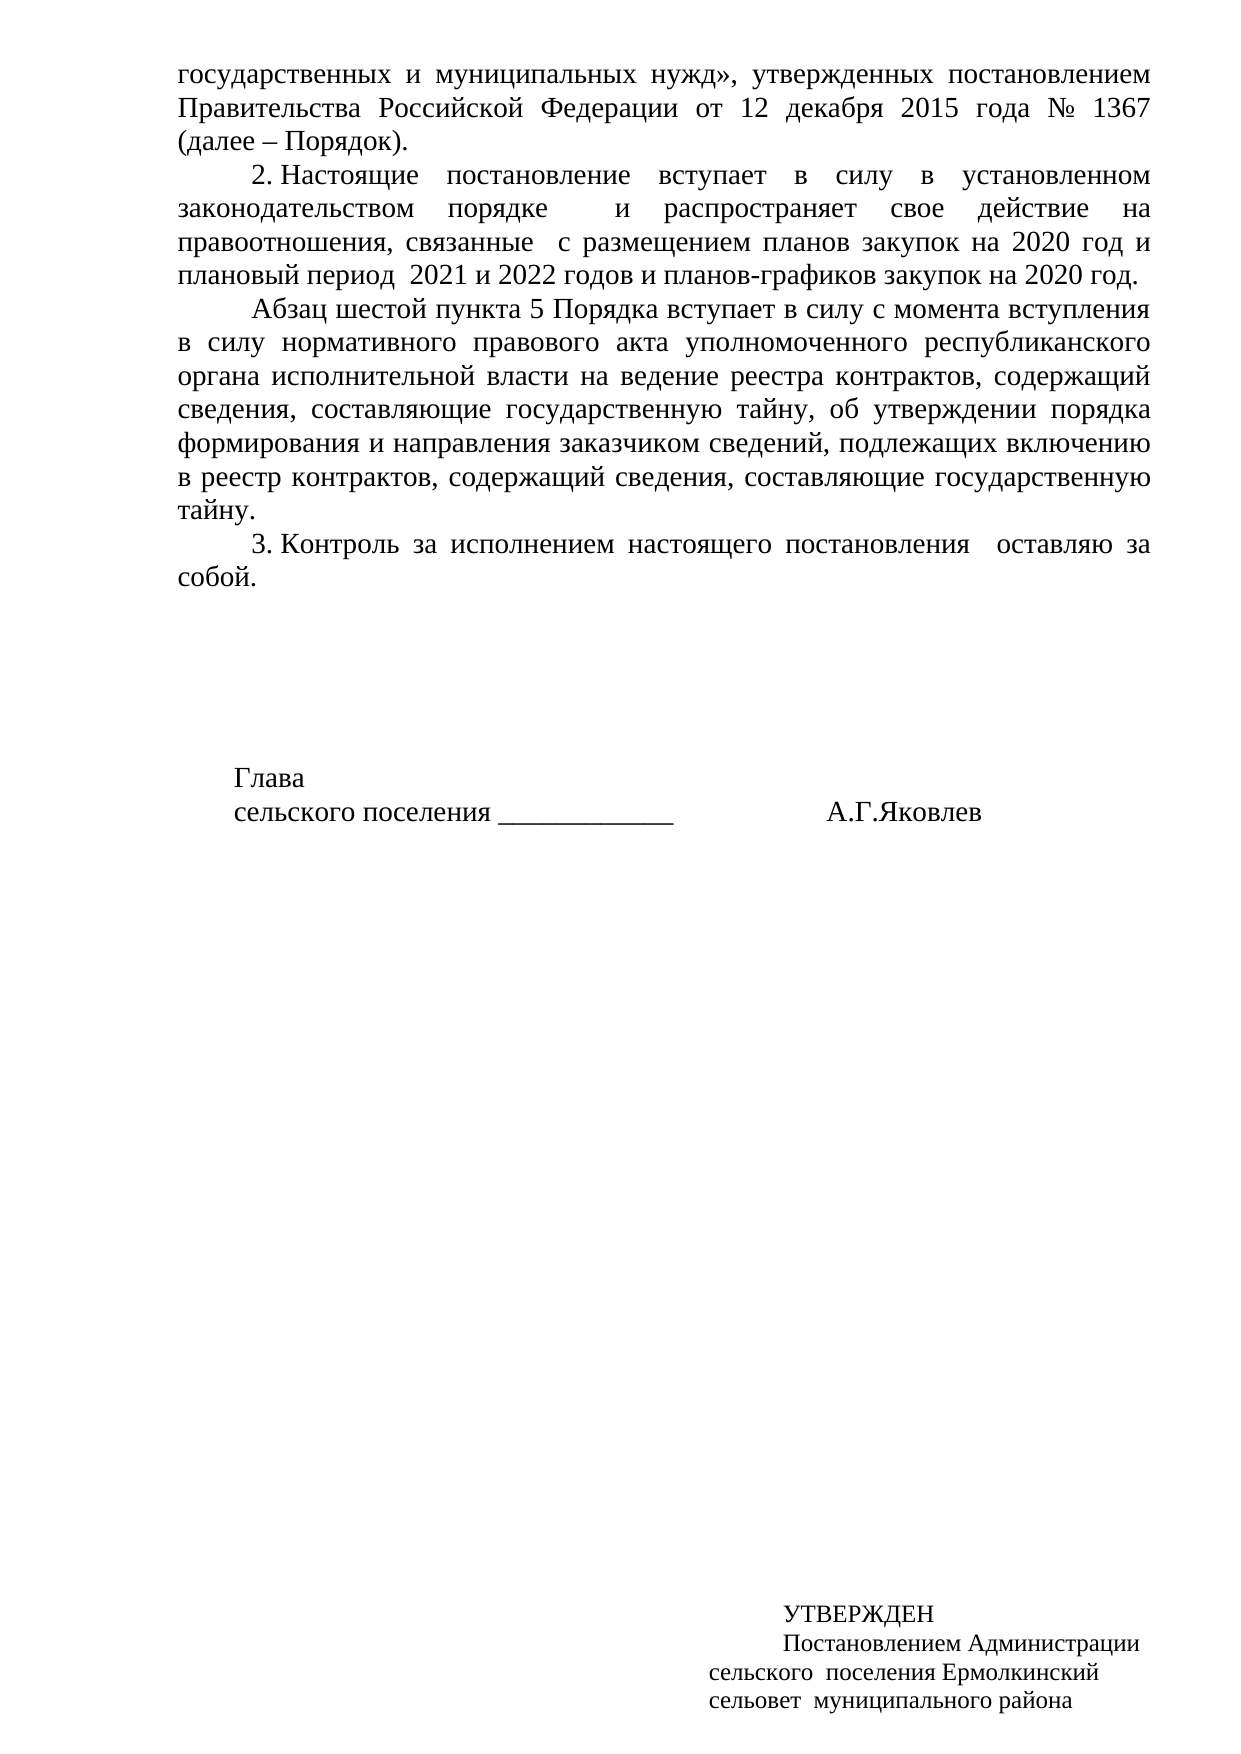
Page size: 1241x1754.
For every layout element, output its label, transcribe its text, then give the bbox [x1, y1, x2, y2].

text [177, 56, 1152, 157]
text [709, 1628, 1152, 1714]
text Абзац шестой пункта 5 Порядка вступает в силу с момента вступления в силу нормативного правового акта уполномоченного республиканского органа исполнительной власти на ведение реестра контрактов, содержащий сведения, составляющие государственную тайну, об утверждении порядка формирования и направления заказчиком сведений, подлежащих включению в реестр контрактов, содержащий сведения, составляющие государственную тайну. [177, 291, 1152, 526]
text УТВЕРЖДЕН [709, 1599, 1152, 1628]
text сельского поселения ____________ А.Г.Яковлев [177, 794, 1152, 828]
text Глава [177, 761, 1152, 794]
text 2. Настоящие постановление вступает в силу в установленном законодательством порядке и распространяет свое действие на правоотношения, связанные с размещением планов закупок на 2020 год и плановый период 2021 и 2022 годов и планов-графиков закупок на 2020 год. [177, 157, 1152, 291]
text 3. Контроль за исполнением настоящего постановления оставляю за собой. [177, 526, 1152, 593]
